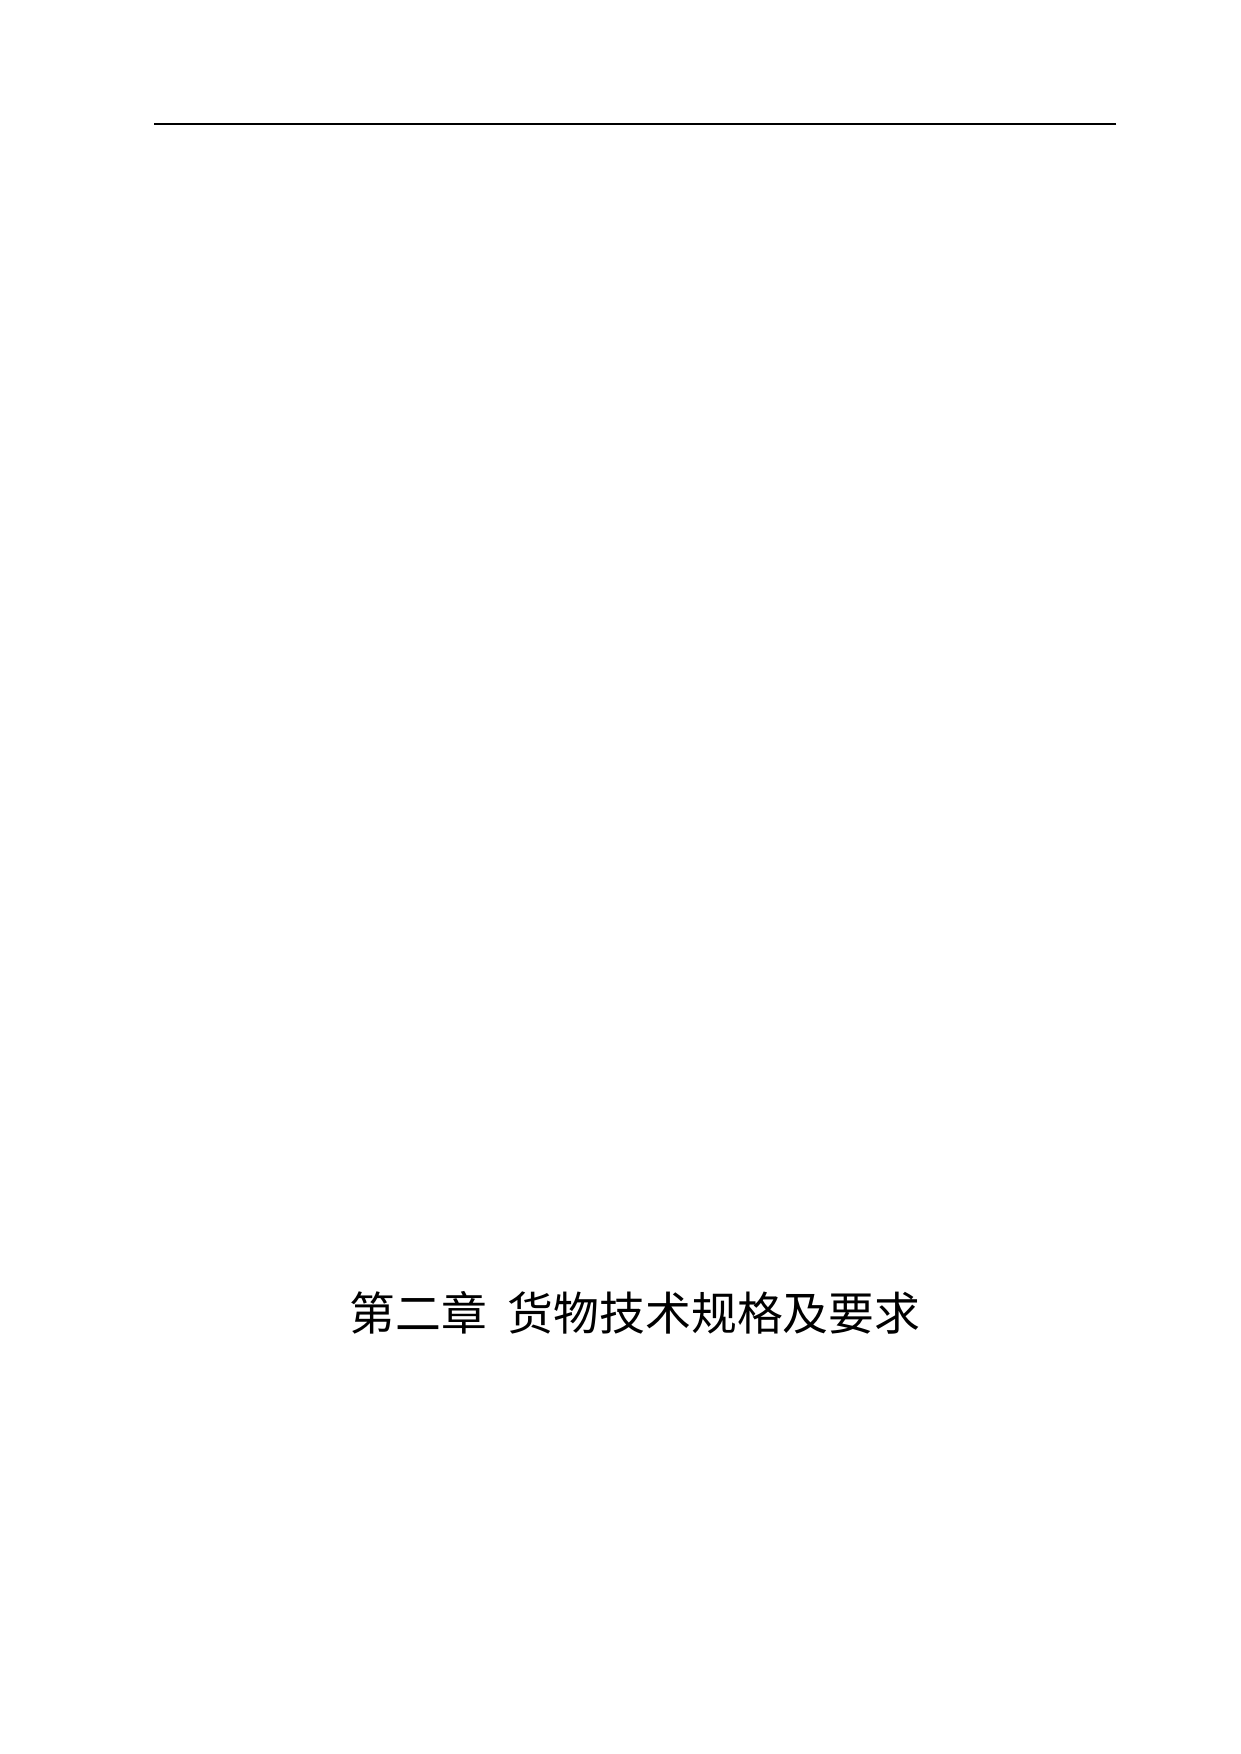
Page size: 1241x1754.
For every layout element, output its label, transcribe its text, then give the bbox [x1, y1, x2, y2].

subtitle 第二章 货物技术规格及要求 [153, 1261, 1116, 1359]
